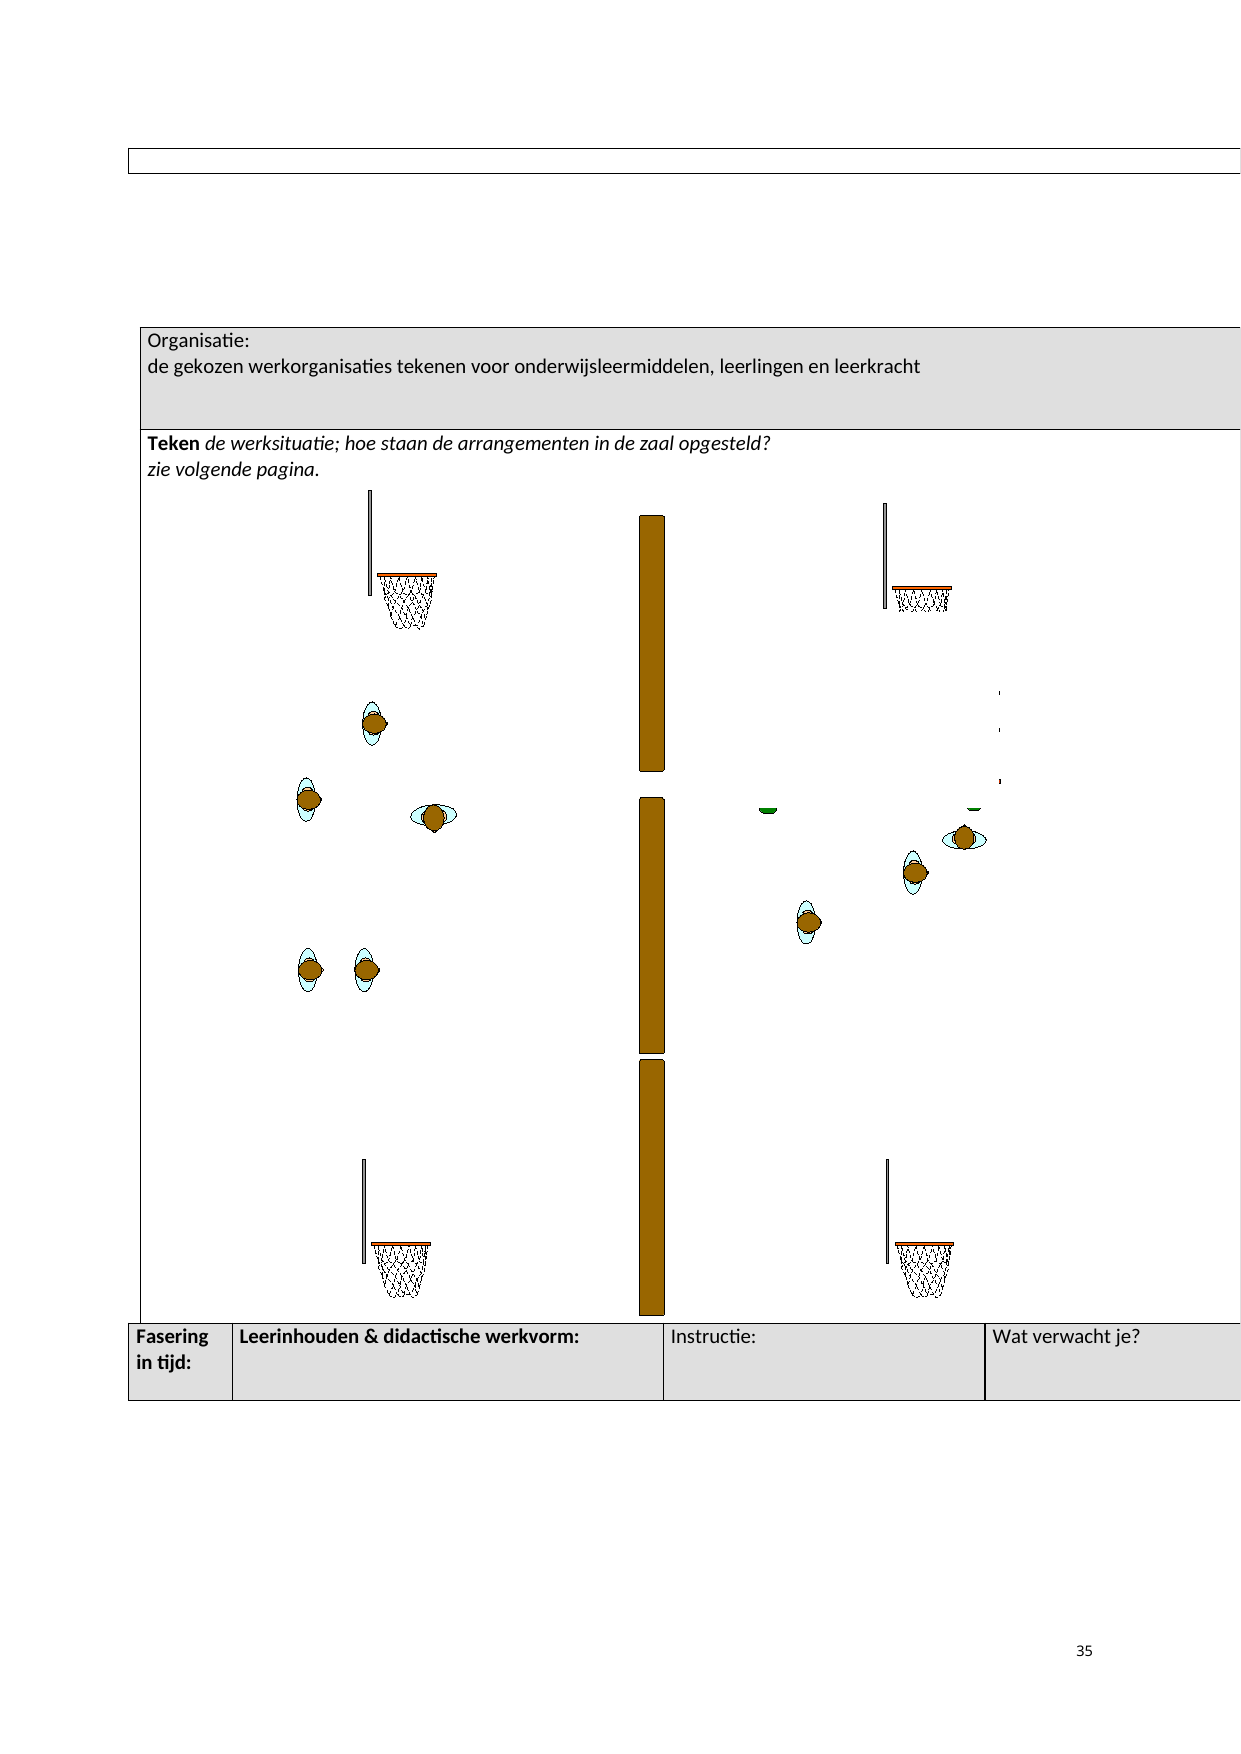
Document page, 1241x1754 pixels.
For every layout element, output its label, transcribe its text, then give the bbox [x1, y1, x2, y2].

table_cell Instructie: [664, 1324, 984, 1400]
table_header Organisatie: de gekozen werkorganisaties tekenen voor onderwijsleermiddelen, leerlingen en leerkracht [141, 328, 1240, 429]
table_cell Leerinhouden & didactische werkvorm: [233, 1324, 663, 1400]
table_cell Wat verwacht je? [986, 1324, 1240, 1400]
table_cell Teken de werksituatie; hoe staan de arrangementen in de zaal opgesteld? zie volgende pagina. [141, 430, 1240, 1322]
table_cell Fasering in tijd: [129, 1324, 232, 1400]
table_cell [129, 149, 1240, 173]
